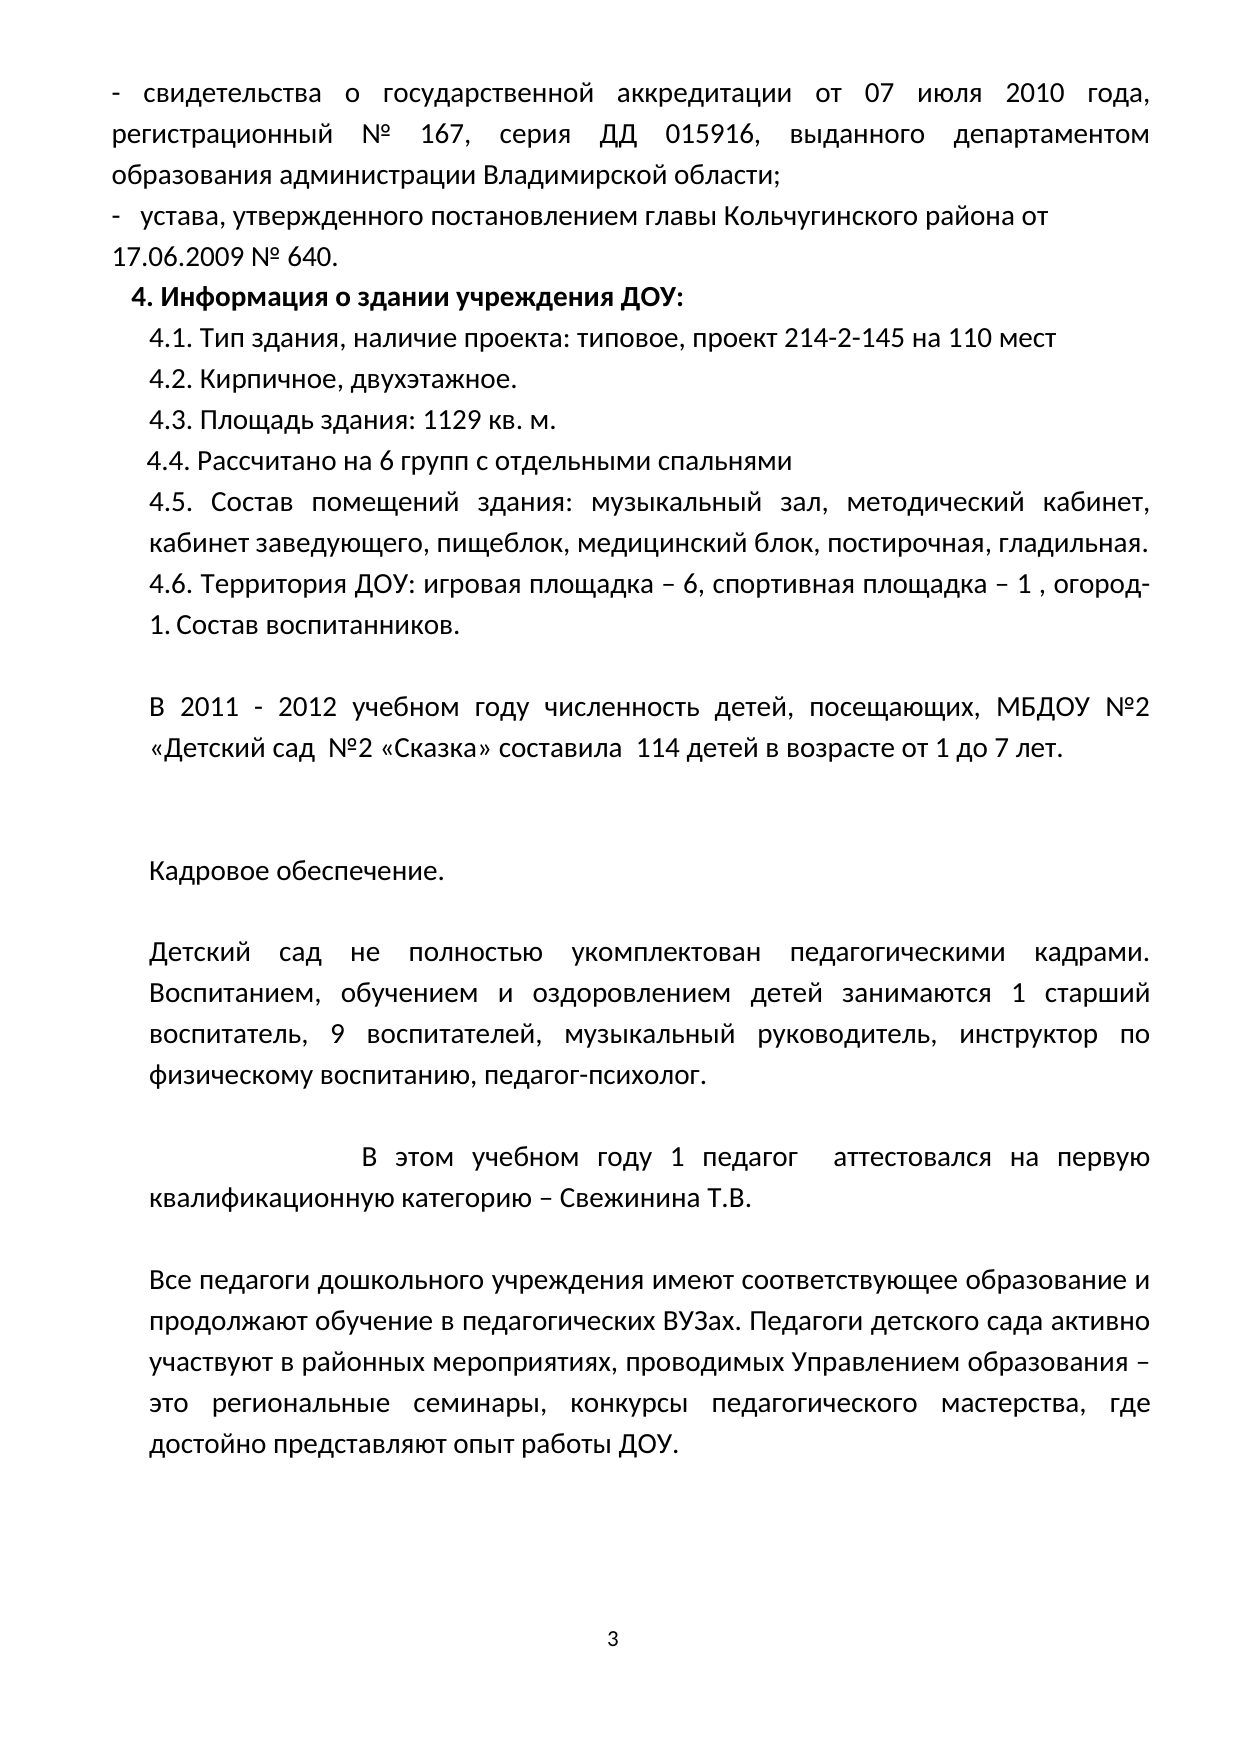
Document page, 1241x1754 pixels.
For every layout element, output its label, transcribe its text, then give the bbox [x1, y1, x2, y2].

text 4.1. Тип здания, наличие проекта: типовое, проект 214-2-145 на 110 мест [149, 319, 1152, 355]
text Детский сад не полностью укомплектован педагогическими кадрами. Воспитанием, обучением и оздоровлением детей занимаются 1 старший воспитатель, 9 воспитателей, музыкальный руководитель, инструктор по физическому воспитанию, педагог-психолог. [149, 933, 1152, 1092]
text 17.06.2009 № 640. [111, 238, 1152, 273]
text 4.3. Площадь здания: 1129 кв. м. [149, 401, 1152, 437]
text 4.6. Территория ДОУ: игровая площадка – 6, спортивная площадка – 1 , огород- 1. Состав воспитанников. [149, 565, 1152, 642]
text - свидетельства о государственной аккредитации от 07 июля 2010 года, регистрационный № 167, серия ДД 015916, выданного департаментом образования администрации Владимирской области; [111, 74, 1152, 191]
text В этом учебном году 1 педагог аттестовался на первую квалификационную категорию – Свежинина Т.В. [149, 1138, 1152, 1215]
text - устава, утвержденного постановлением главы Кольчугинского района от [111, 197, 1152, 232]
text Кадровое обеспечение. [149, 852, 1152, 887]
text 4. Информация о здании учреждения ДОУ: [111, 278, 1152, 314]
text В 2011 - 2012 учебном году численность детей, посещающих, МБДОУ №2 «Детский сад №2 «Сказка» составила 114 детей в возрасте от 1 до 7 лет. [149, 688, 1152, 764]
text 4.4. Рассчитано на 6 групп с отдельными спальнями [74, 442, 1152, 478]
text 4.5. Состав помещений здания: музыкальный зал, методический кабинет, кабинет заведующего, пищеблок, медицинский блок, постирочная, гладильная. [149, 483, 1152, 560]
text 4.2. Кирпичное, двухэтажное. [149, 360, 1152, 396]
text Все педагоги дошкольного учреждения имеют соответствующее образование и продолжают обучение в педагогических ВУЗах. Педагоги детского сада активно участвуют в районных мероприятиях, проводимых Управлением образования – это региональные семинары, конкурсы педагогического мастерства, где достойно представляют опыт работы ДОУ. [149, 1261, 1152, 1460]
